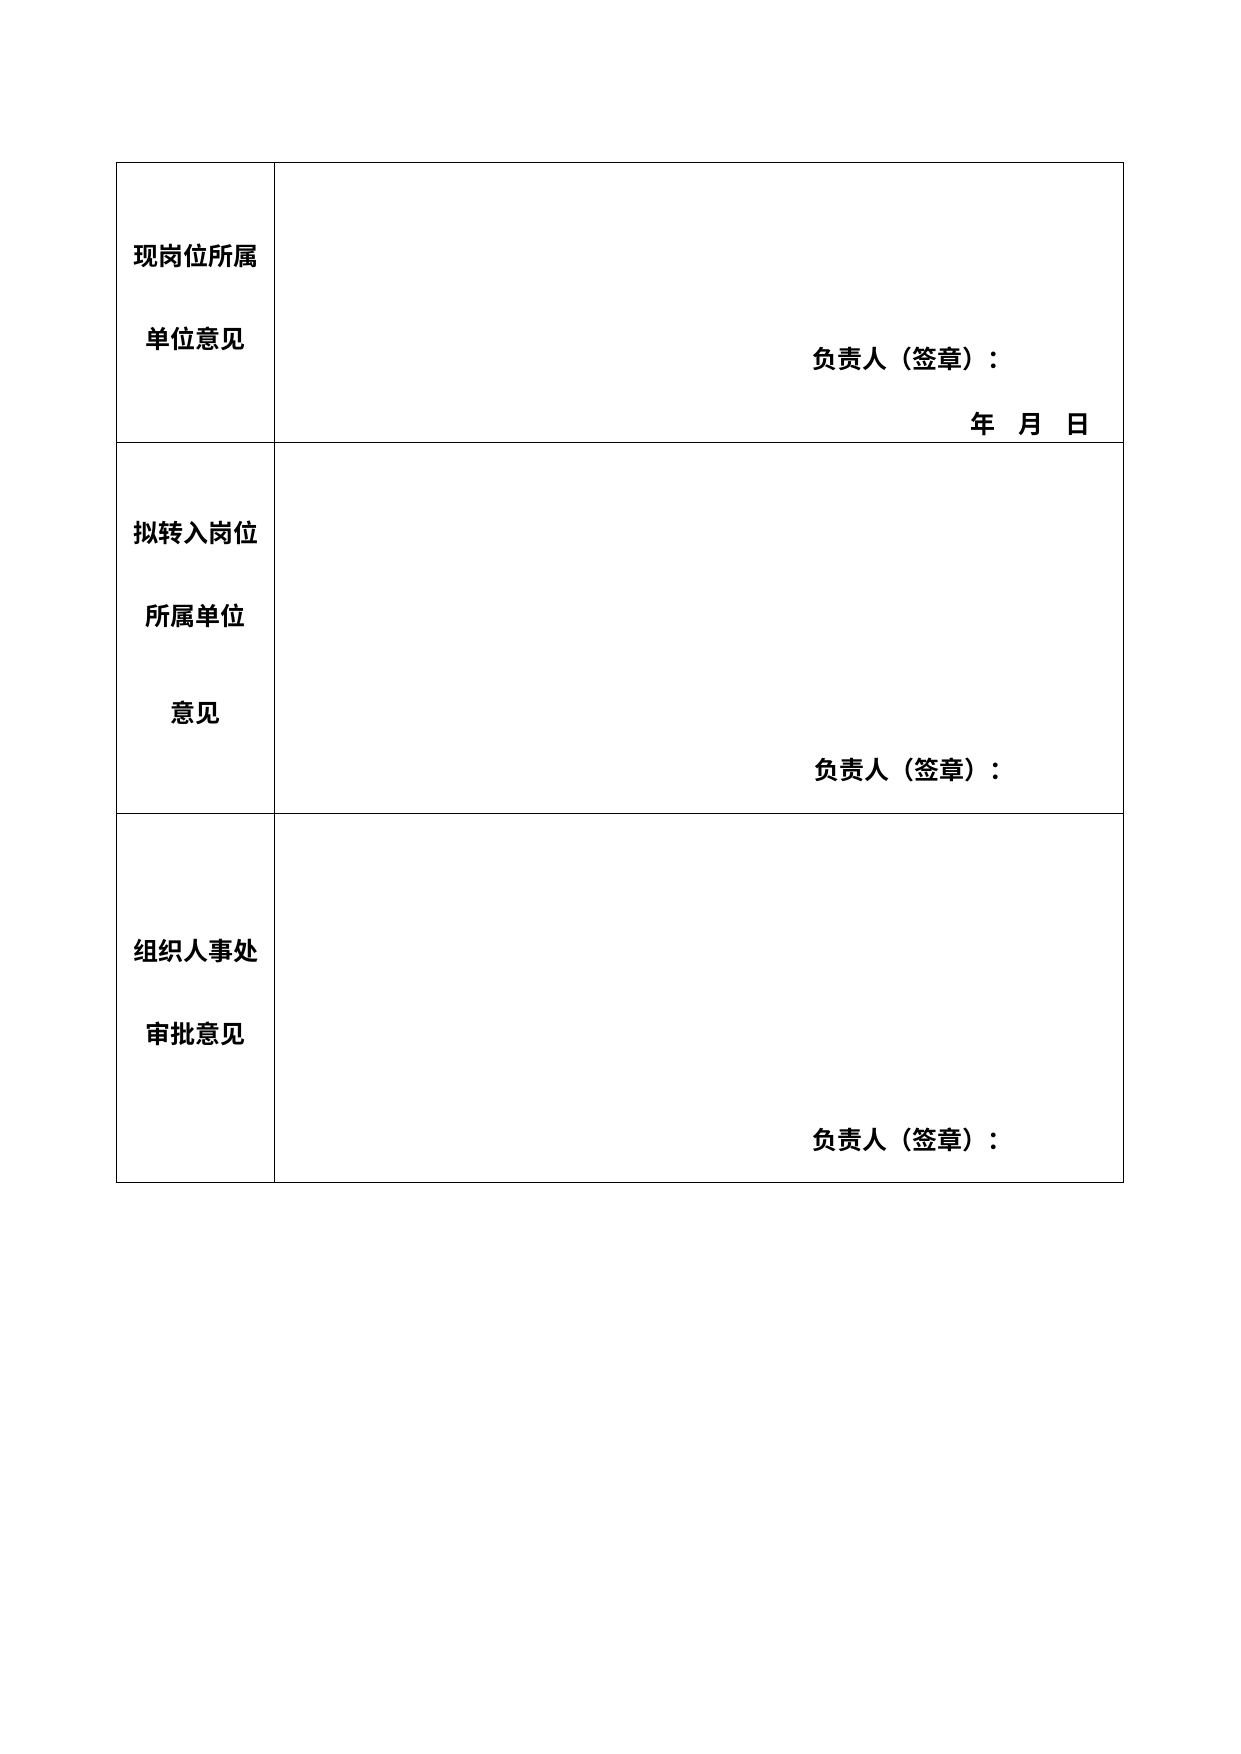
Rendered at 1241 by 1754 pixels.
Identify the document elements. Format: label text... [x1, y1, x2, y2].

table_cell 组织人事处 审批意见 [117, 814, 274, 1182]
table_cell 拟转入岗位 所属单位 意见 [117, 443, 274, 812]
table_cell 负责人（签章）： 年 月 日 [275, 163, 1123, 442]
table_cell 负责人（签章）： 年 月 日 [275, 443, 1123, 812]
table_cell 现岗位所属 单位意见 [117, 163, 274, 442]
table_cell 负责人（签章）： 年 月 日 [275, 814, 1123, 1182]
